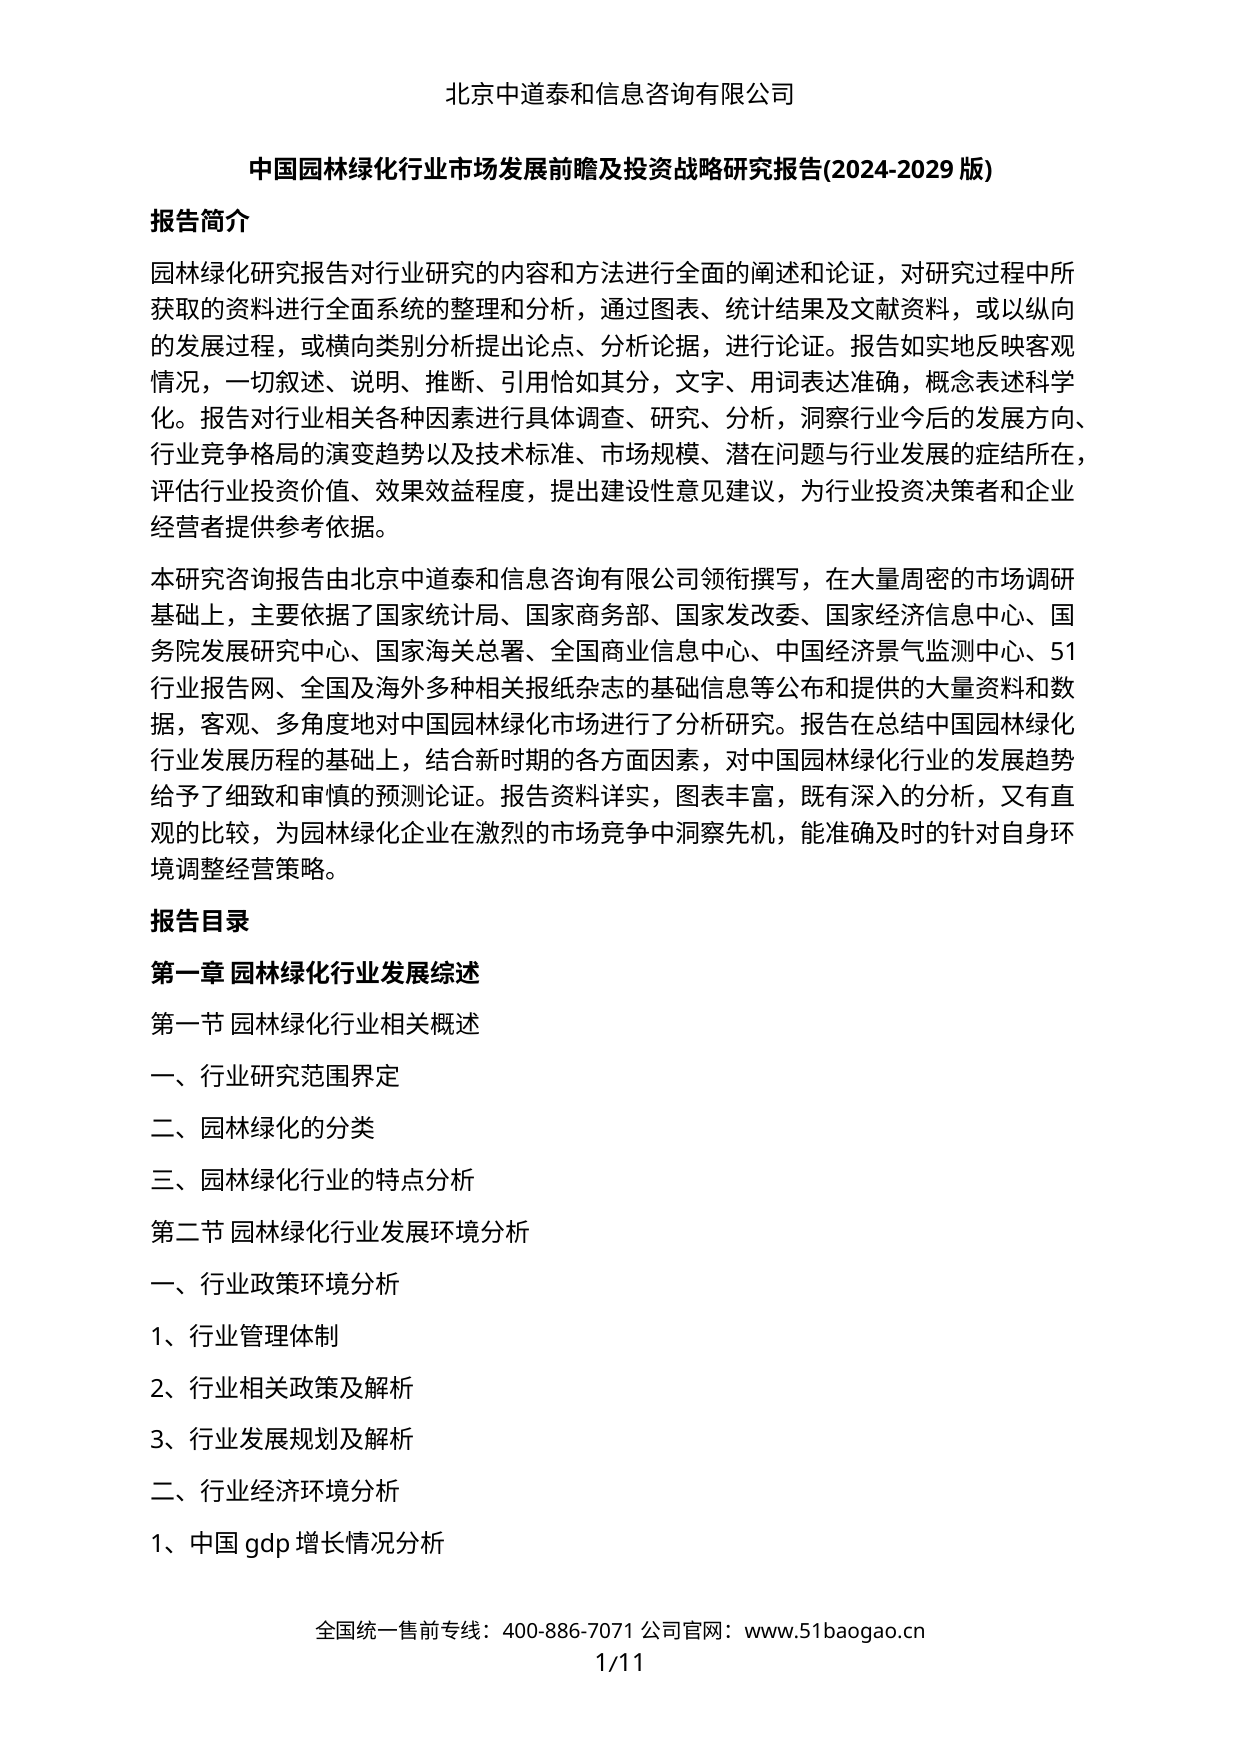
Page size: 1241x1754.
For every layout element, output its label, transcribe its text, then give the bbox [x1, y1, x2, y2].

text 1、中国gdp增长情况分析 [150, 1524, 1090, 1560]
text 报告目录 [150, 901, 1090, 937]
text 1、行业管理体制 [150, 1316, 1090, 1352]
text 3、行业发展规划及解析 [150, 1420, 1090, 1456]
text 三、园林绿化行业的特点分析 [150, 1161, 1090, 1197]
text 报告简介 [150, 202, 1090, 238]
text 本研究咨询报告由北京中道泰和信息咨询有限公司领衔撰写，在大量周密的市场调研基础上，主要依据了国家统计局、国家商务部、国家发改委、国家经济信息中心、国务院发展研究中心、国家海关总署、全国商业信息中心、中国经济景气监测中心、51行业报告网、全国及海外多种相关报纸杂志的基础信息等公布和提供的大量资料和数据，客观、多角度地对中国园林绿化市场进行了分析研究。报告在总结中国园林绿化行业发展历程的基础上，结合新时期的各方面因素，对中国园林绿化行业的发展趋势给予了细致和审慎的预测论证。报告资料详实，图表丰富，既有深入的分析，又有直观的比较，为园林绿化企业在激烈的市场竞争中洞察先机，能准确及时的针对自身环境调整经营策略。 [150, 559, 1090, 886]
text 第一节 园林绿化行业相关概述 [150, 1005, 1090, 1041]
text 中国园林绿化行业市场发展前瞻及投资战略研究报告(2024-2029版) [150, 150, 1090, 186]
text 第二节 园林绿化行业发展环境分析 [150, 1212, 1090, 1249]
text 2、行业相关政策及解析 [150, 1368, 1090, 1404]
text 一、行业研究范围界定 [150, 1057, 1090, 1093]
text 二、行业经济环境分析 [150, 1472, 1090, 1508]
text 第一章 园林绿化行业发展综述 [150, 953, 1090, 989]
text 园林绿化研究报告对行业研究的内容和方法进行全面的阐述和论证，对研究过程中所获取的资料进行全面系统的整理和分析，通过图表、统计结果及文献资料，或以纵向的发展过程，或横向类别分析提出论点、分析论据，进行论证。报告如实地反映客观情况，一切叙述、说明、推断、引用恰如其分，文字、用词表达准确，概念表述科学化。报告对行业相关各种因素进行具体调查、研究、分析，洞察行业今后的发展方向、行业竞争格局的演变趋势以及技术标准、市场规模、潜在问题与行业发展的症结所在，评估行业投资价值、效果效益程度，提出建设性意见建议，为行业投资决策者和企业经营者提供参考依据。 [150, 254, 1090, 544]
text 一、行业政策环境分析 [150, 1264, 1090, 1301]
text 二、园林绿化的分类 [150, 1109, 1090, 1145]
